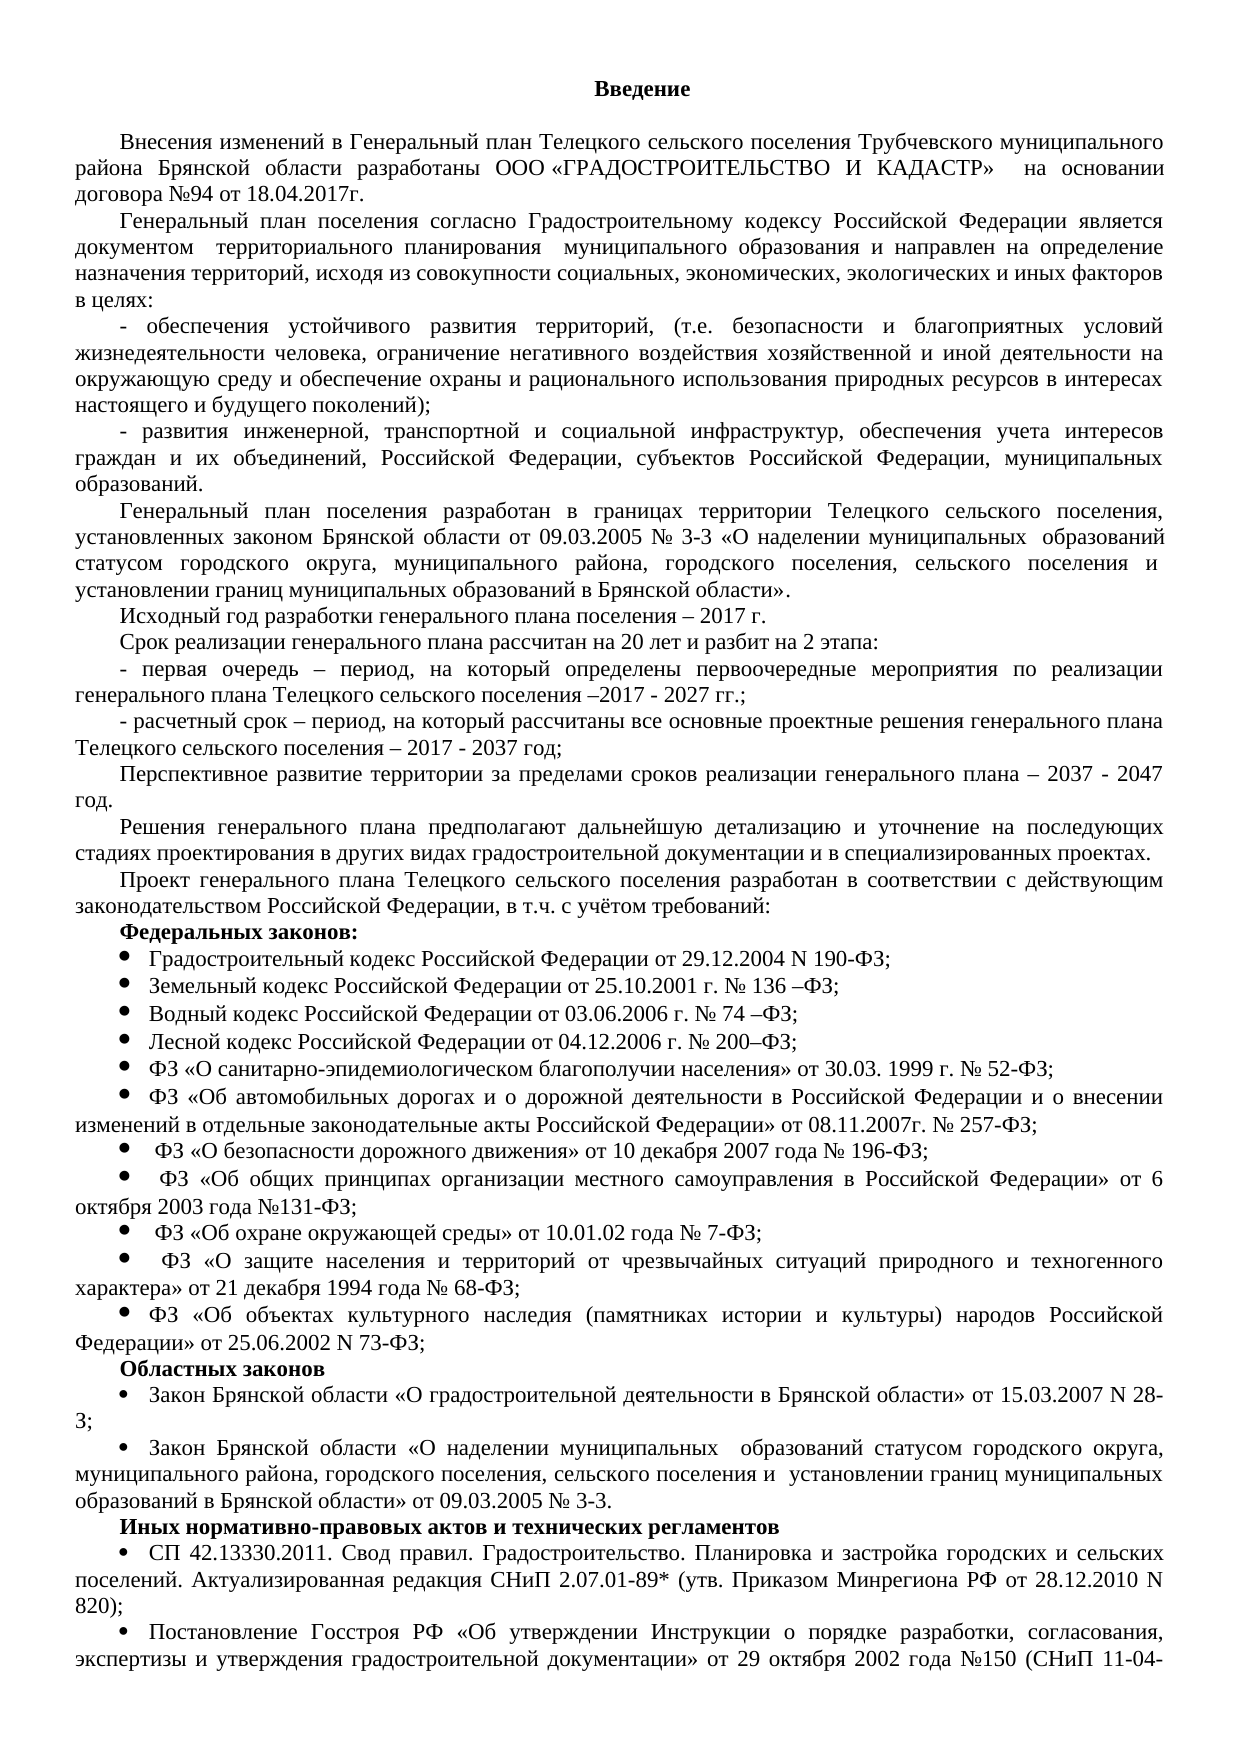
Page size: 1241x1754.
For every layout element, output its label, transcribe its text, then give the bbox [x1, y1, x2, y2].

text - первая очередь – период, на который определены первоочередные мероприятия по реализации генерального плана Телецкого сельского поселения –2017 - 2027 гг.; [75, 655, 1165, 707]
list Закон Брянской области «О градостроительной деятельности в Брянской области» от 15.03.2007 N 28-З; [75, 1381, 1165, 1434]
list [75, 1618, 1165, 1671]
list ФЗ «О безопасности дорожного движения» от 10 декабря 2007 года № 196-ФЗ; [75, 1137, 1165, 1165]
list ФЗ «Об охране окружающей среды» от 10.01.02 года № 7-ФЗ; [75, 1219, 1165, 1247]
list Земельный кодекс Российской Федерации от 25.10.2001 г. № 136 –ФЗ; [75, 972, 1165, 1000]
list ФЗ «Об объектах культурного наследия (памятниках истории и культуры) народов Российской Федерации» от 25.06.2002 N 73-ФЗ; [75, 1301, 1165, 1355]
list СП 42.13330.2011. Свод правил. Градостроительство. Планировка и застройка городских и сельских поселений. Актуализированная редакция СНиП 2.07.01-89* (утв. Приказом Минрегиона РФ от 28.12.2010 N 820); [75, 1539, 1165, 1618]
list Лесной кодекс Российской Федерации от 04.12.2006 г. № 200–ФЗ; [75, 1028, 1165, 1056]
text Иных нормативно-правовых актов и технических регламентов [75, 1513, 1165, 1539]
text Областных законов [75, 1355, 1165, 1381]
text Исходный год разработки генерального плана поселения – 2017 г. [75, 602, 1165, 628]
list Градостроительный кодекс Российской Федерации от 29.12.2004 N 190-ФЗ; [75, 945, 1165, 972]
text Внесения изменений в Генеральный план Телецкого сельского поселения Трубчевского муниципального района Брянской области разработаны ООО «ГРАДОСТРОИТЕЛЬСТВО И КАДАСТР» на основании договора №94 от 18.04.2017г. [75, 128, 1165, 207]
list ФЗ «Об общих принципах организации местного самоуправления в Российской Федерации» от 6 октября 2003 года №131-ФЗ; [75, 1165, 1165, 1219]
text Генеральный план поселения разработан в границах территории Телецкого сельского поселения, установленных законом Брянской области от 09.03.2005 № 3-3 «О наделении муниципальных образований статусом городского округа, муниципального района, городского поселения, сельского поселения и установлении границ муниципальных образований в Брянской области». [75, 497, 1165, 602]
list Водный кодекс Российской Федерации от 03.06.2006 г. № 74 –ФЗ; [75, 1000, 1165, 1028]
text - расчетный срок – период, на который рассчитаны все основные проектные решения генерального плана Телецкого сельского поселения – 2017 - 2037 год; [75, 707, 1165, 760]
text Проект генерального плана Телецкого сельского поселения разработан в соответствии с действующим законодательством Российской Федерации, в т.ч. с учётом требований: [75, 866, 1165, 918]
text Решения генерального плана предполагают дальнейшую детализацию и уточнение на последующих стадиях проектирования в других видах градостроительной документации и в специализированных проектах. [75, 813, 1165, 866]
text Генеральный план поселения согласно Градостроительному кодексу Российской Федерации является документом территориального планирования муниципального образования и направлен на определение назначения территорий, исходя из совокупности социальных, экономических, экологических и иных факторов в целях: [75, 207, 1165, 312]
text - обеспечения устойчивого развития территорий, (т.е. безопасности и благоприятных условий жизнедеятельности человека, ограничение негативного воздействия хозяйственной и иной деятельности на окружающую среду и обеспечение охраны и рационального использования природных ресурсов в интересах настоящего и будущего поколений); [75, 312, 1165, 418]
text Введение [75, 75, 1165, 101]
text Федеральных законов: [75, 918, 1165, 945]
text Срок реализации генерального плана рассчитан на 20 лет и разбит на 2 этапа: [75, 628, 1165, 655]
list Закон Брянской области «О наделении муниципальных образований статусом городского округа, муниципального района, городского поселения, сельского поселения и установлении границ муниципальных образований в Брянской области» от 09.03.2005 № 3-3. [75, 1434, 1165, 1513]
list ФЗ «О санитарно-эпидемиологическом благополучии населения» от 30.03. . № 52-ФЗ; [75, 1056, 1165, 1083]
list ФЗ «О защите населения и территорий от чрезвычайных ситуаций природного и техногенного характера» от 21 декабря 1994 года № 68-ФЗ; [75, 1247, 1165, 1301]
list ФЗ «Об автомобильных дорогах и о дорожной деятельности в Российской Федерации и о внесении изменений в отдельные законодательные акты Российской Федерации» от 08.11.2007г. № 257-ФЗ; [75, 1083, 1165, 1137]
text Перспективное развитие территории за пределами сроков реализации генерального плана – 2037 - 2047 год. [75, 760, 1165, 813]
text - развития инженерной, транспортной и социальной инфраструктур, обеспечения учета интересов граждан и их объединений, Российской Федерации, субъектов Российской Федерации, муниципальных образований. [75, 418, 1165, 497]
